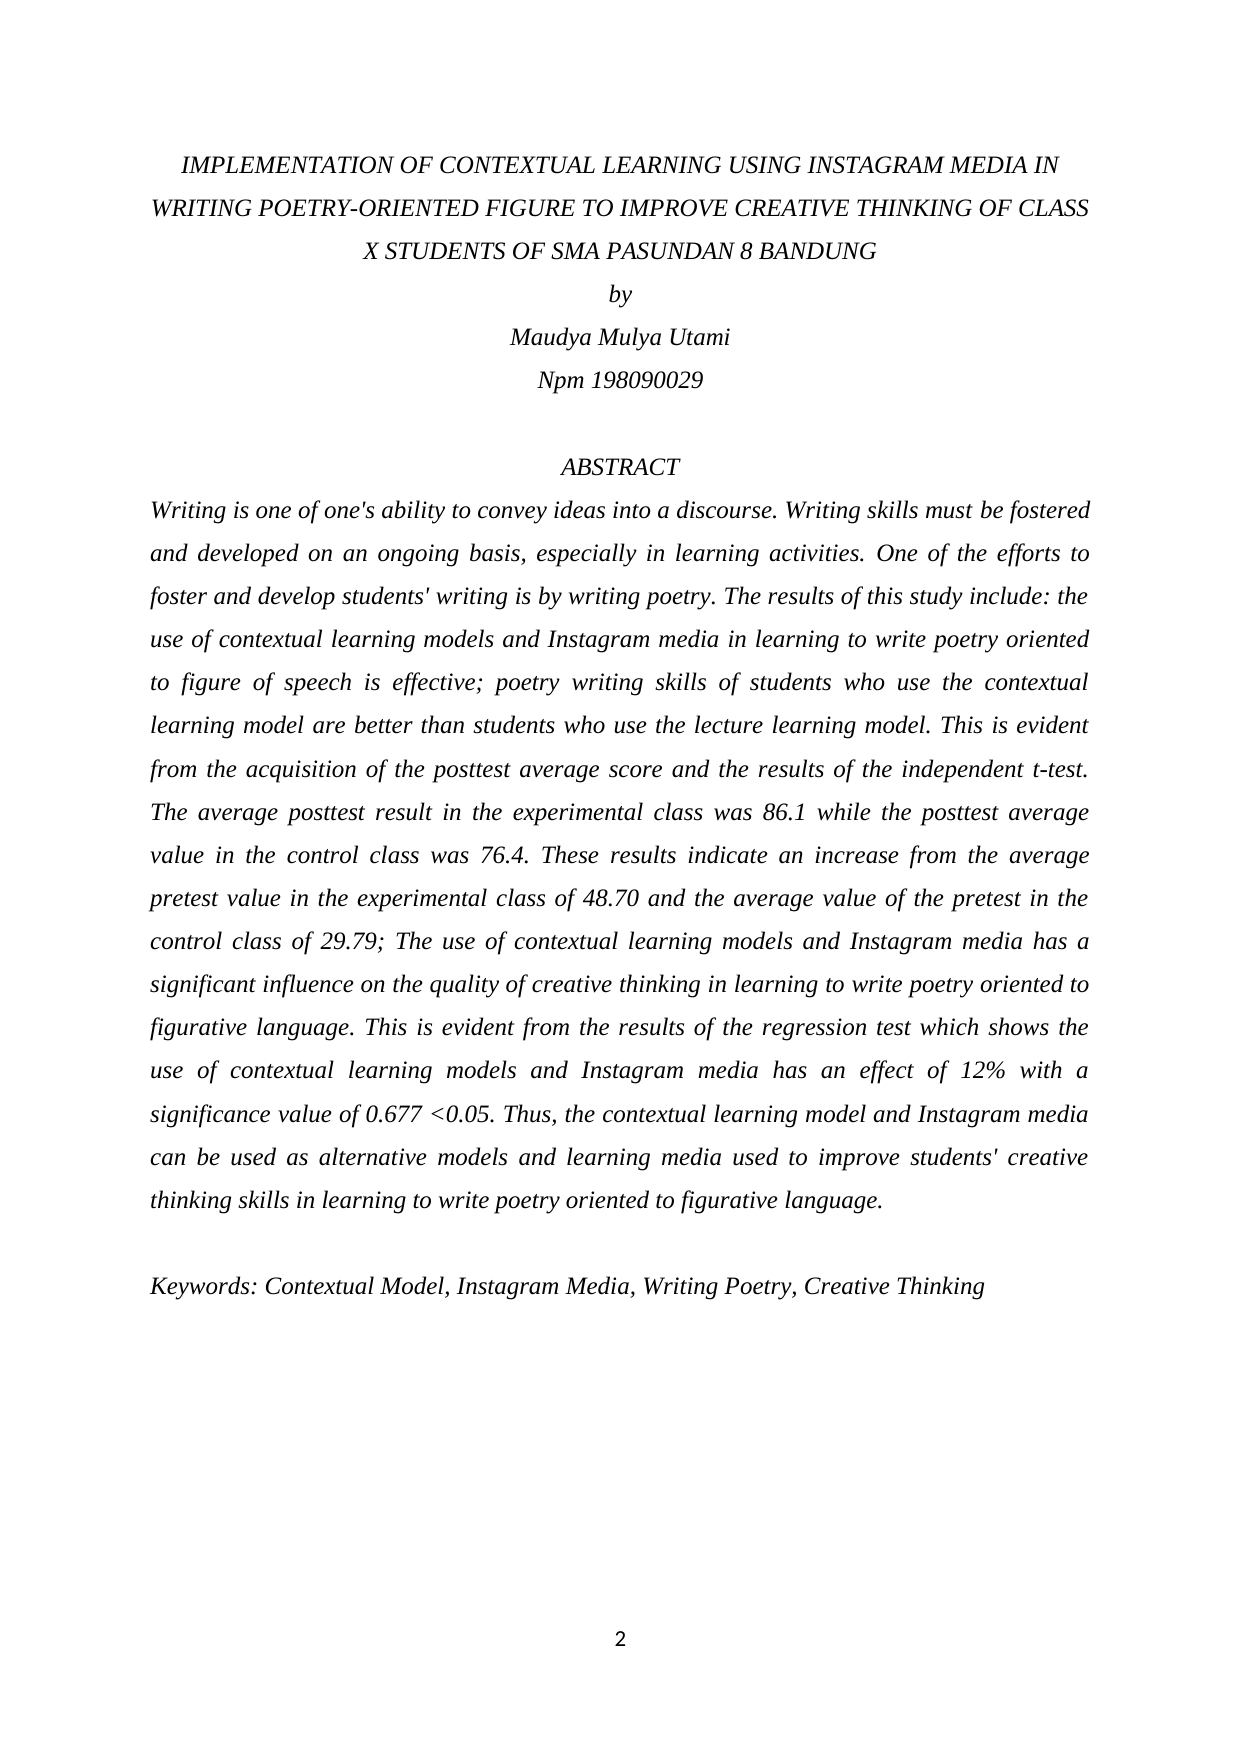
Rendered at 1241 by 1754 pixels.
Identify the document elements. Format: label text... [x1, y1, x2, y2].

text by [150, 279, 1090, 308]
text Maudya Mulya Utami [150, 322, 1090, 351]
text Writing is one of one's ability to convey ideas into a discourse. Writing skills must be fostered and developed on an ongoing basis, especially in learning activities. One of the efforts to foster and develop students' writing is by writing poetry. The results of this study include: the use of contextual learning models and Instagram media in learning to write poetry oriented to figure of speech is effective; poetry writing skills of students who use the contextual learning model are better than students who use the lecture learning model. This is evident from the acquisition of the posttest average score and the results of the independent t-test. The average posttest result in the experimental class was 86.1 while the posttest average value in the control class was 76.4. These results indicate an increase from the average pretest value in the experimental class of 48.70 and the average value of the pretest in the control class of 29.79; The use of contextual learning models and Instagram media has a significant influence on the quality of creative thinking in learning to write poetry oriented to figurative language. This is evident from the results of the regression test which shows the use of contextual learning models and Instagram media has an effect of 12% with a significance value of 0.677 <0.05. Thus, the contextual learning model and Instagram media can be used as alternative models and learning media used to improve students' creative thinking skills in learning to write poetry oriented to figurative language. [150, 495, 1090, 1214]
text Npm 198090029 [150, 366, 1090, 394]
text ABSTRACT [150, 452, 1090, 481]
text Keywords: Contextual Model, Instagram Media, Writing Poetry, Creative Thinking [150, 1271, 1090, 1300]
text IMPLEMENTATION OF CONTEXTUAL LEARNING USING INSTAGRAM MEDIA IN WRITING POETRY-ORIENTED FIGURE TO IMPROVE CREATIVE THINKING OF CLASS X STUDENTS OF SMA PASUNDAN 8 BANDUNG [150, 150, 1090, 265]
